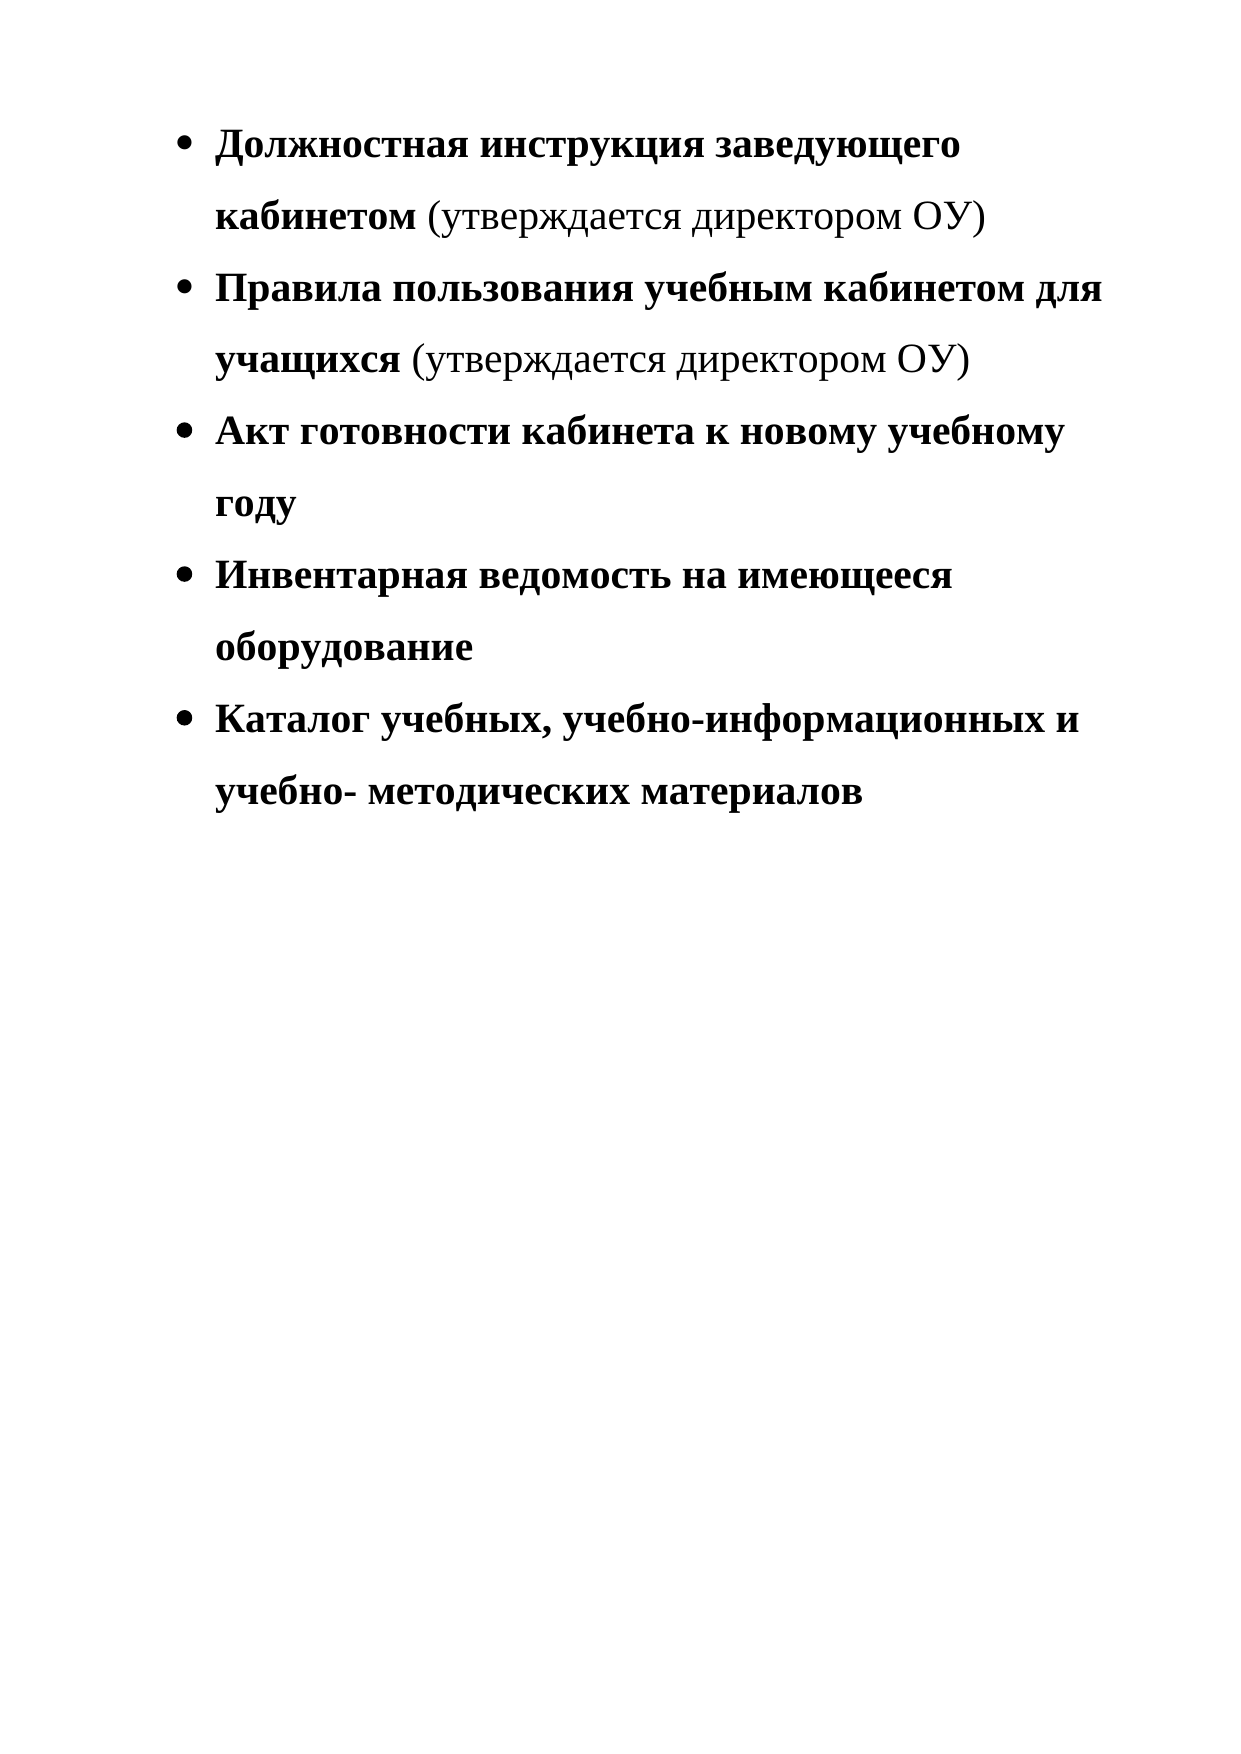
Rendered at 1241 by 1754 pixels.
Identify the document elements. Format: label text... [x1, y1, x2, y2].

list Правила пользования учебным кабинетом для учащихся (утверждается директором ОУ) [177, 262, 1152, 382]
list учебно- методических материалов [215, 766, 1152, 813]
list Должностная инструкция заведующего кабинетом (утверждается директором ОУ) [177, 118, 1152, 238]
list Инвентарная ведомость на имеющееся оборудование [177, 550, 1152, 669]
list Каталог учебных, учебно-информационных и [177, 693, 1152, 742]
list Акт готовности кабинета к новому учебному году [177, 406, 1152, 526]
